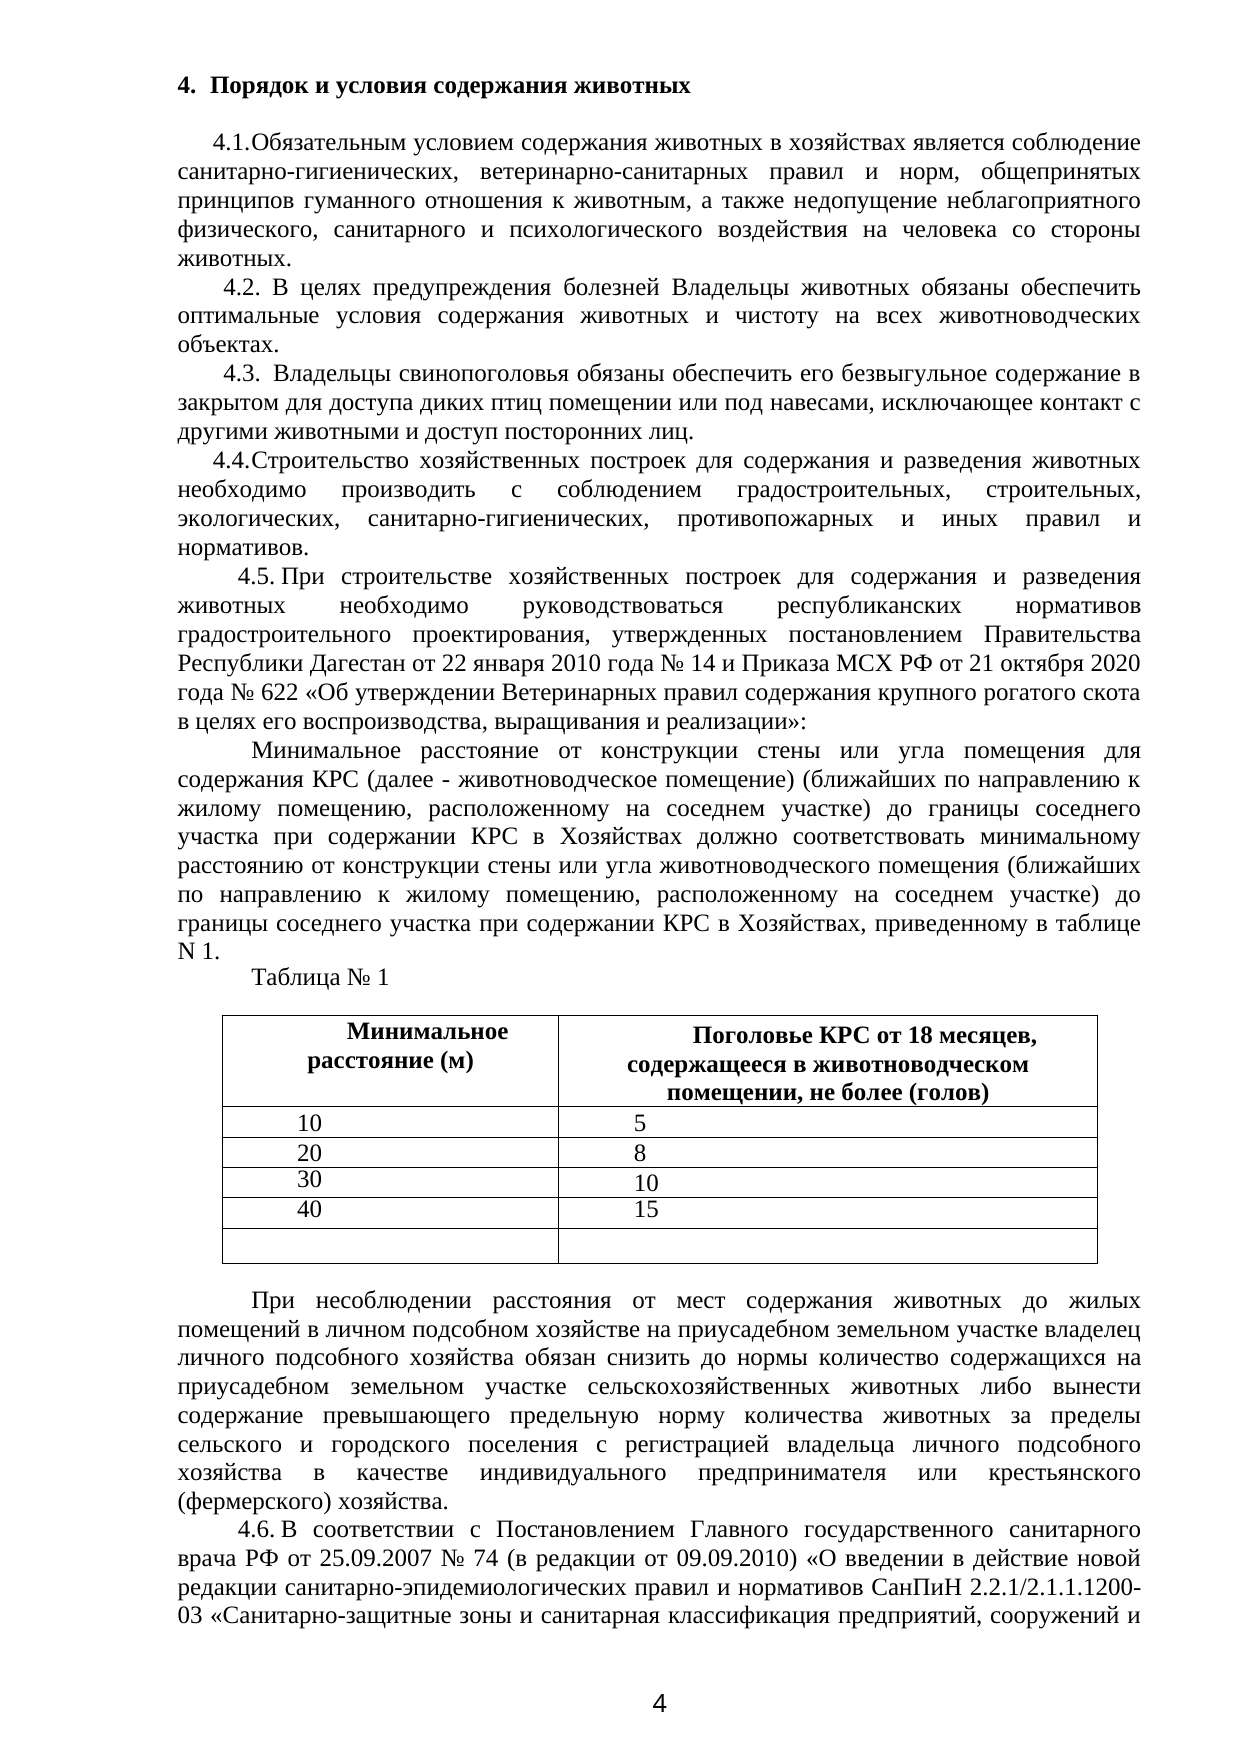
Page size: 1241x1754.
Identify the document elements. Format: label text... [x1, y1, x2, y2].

text При несоблюдении расстояния от мест содержания животных до жилых помещений в личном подсобном хозяйстве на приусадебном земельном участке владелец личного подсобного хозяйства обязан снизить до нормы количество содержащихся на приусадебном земельном участке сельскохозяйственных животных либо вынести содержание превышающего предельную норму количества животных за пределы сельского и городского поселения с регистрацией владельца личного подсобного хозяйства в качестве индивидуального предпринимателя или крестьянского (фермерского) хозяйства. [177, 1285, 1142, 1515]
table_cell [223, 1229, 558, 1263]
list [177, 1515, 1142, 1629]
list Порядок и условия содержания животных [177, 74, 1142, 99]
table_cell 8 [559, 1138, 1097, 1167]
table_cell 30 [223, 1168, 558, 1197]
list При строительстве хозяйственных построек для содержания и разведения животных необходимо руководствоваться республиканских нормативов градостроительного проектирования, утвержденных постановлением Правительства Республики Дагестан от 22 января 2010 года № 14 и Приказа МСХ РФ от 21 октября 2020 года № 622 «Об утверждении Ветеринарных правил содержания крупного рогатого скота в целях его воспроизводства, выращивания и реализации»: [177, 561, 1142, 735]
list Строительство хозяйственных построек для содержания и разведения животных необходимо производить с соблюдением градостроительных, строительных, экологических, санитарно-гигиенических, противопожарных и иных правил и нормативов. [177, 446, 1142, 561]
list В целях предупреждения болезней Владельцы животных обязаны обеспечить оптимальные условия содержания животных и чистоту на всех животноводческих объектах. [177, 272, 1142, 359]
list Обязательным условием содержания животных в хозяйствах является соблюдение санитарно-гигиенических, ветеринарно-санитарных правил и норм, общепринятых принципов гуманного отношения к животным, а также недопущение неблагоприятного физического, санитарного и психологического воздействия на человека со стороны животных. [177, 127, 1142, 272]
table_header Поголовье КРС от 18 месяцев, содержащееся в животноводческом помещении, не более (голов) [559, 1016, 1097, 1106]
table_cell 40 [223, 1198, 558, 1228]
table_cell [559, 1229, 1097, 1263]
table_cell 15 [559, 1198, 1097, 1228]
table_cell 10 [223, 1107, 558, 1137]
text Минимальное расстояние от конструкции стены или угла помещения для содержания КРС (далее - животноводческое помещение) (ближайших по направлению к жилому помещению, расположенному на соседнем участке) до границы соседнего участка при содержании КРС в Хозяйствах должно соответствовать минимальному расстоянию от конструкции стены или угла животноводческого помещения (ближайших по направлению к жилому помещению, расположенному на соседнем участке) до границы соседнего участка при содержании КРС в Хозяйствах, приведенному в таблице N 1. [177, 735, 1142, 965]
table_cell 5 [559, 1107, 1097, 1137]
table_cell 10 [559, 1168, 1097, 1197]
table_header Минимальное расстояние (м) [223, 1016, 558, 1106]
text Таблица № 1 [177, 965, 1142, 990]
list Владельцы свинопоголовья обязаны обеспечить его безвыгульное содержание в закрытом для доступа диких птиц помещении или под навесами, исключающее контакт с другими животными и доступ посторонних лиц. [177, 359, 1142, 446]
table_cell 20 [223, 1138, 558, 1167]
